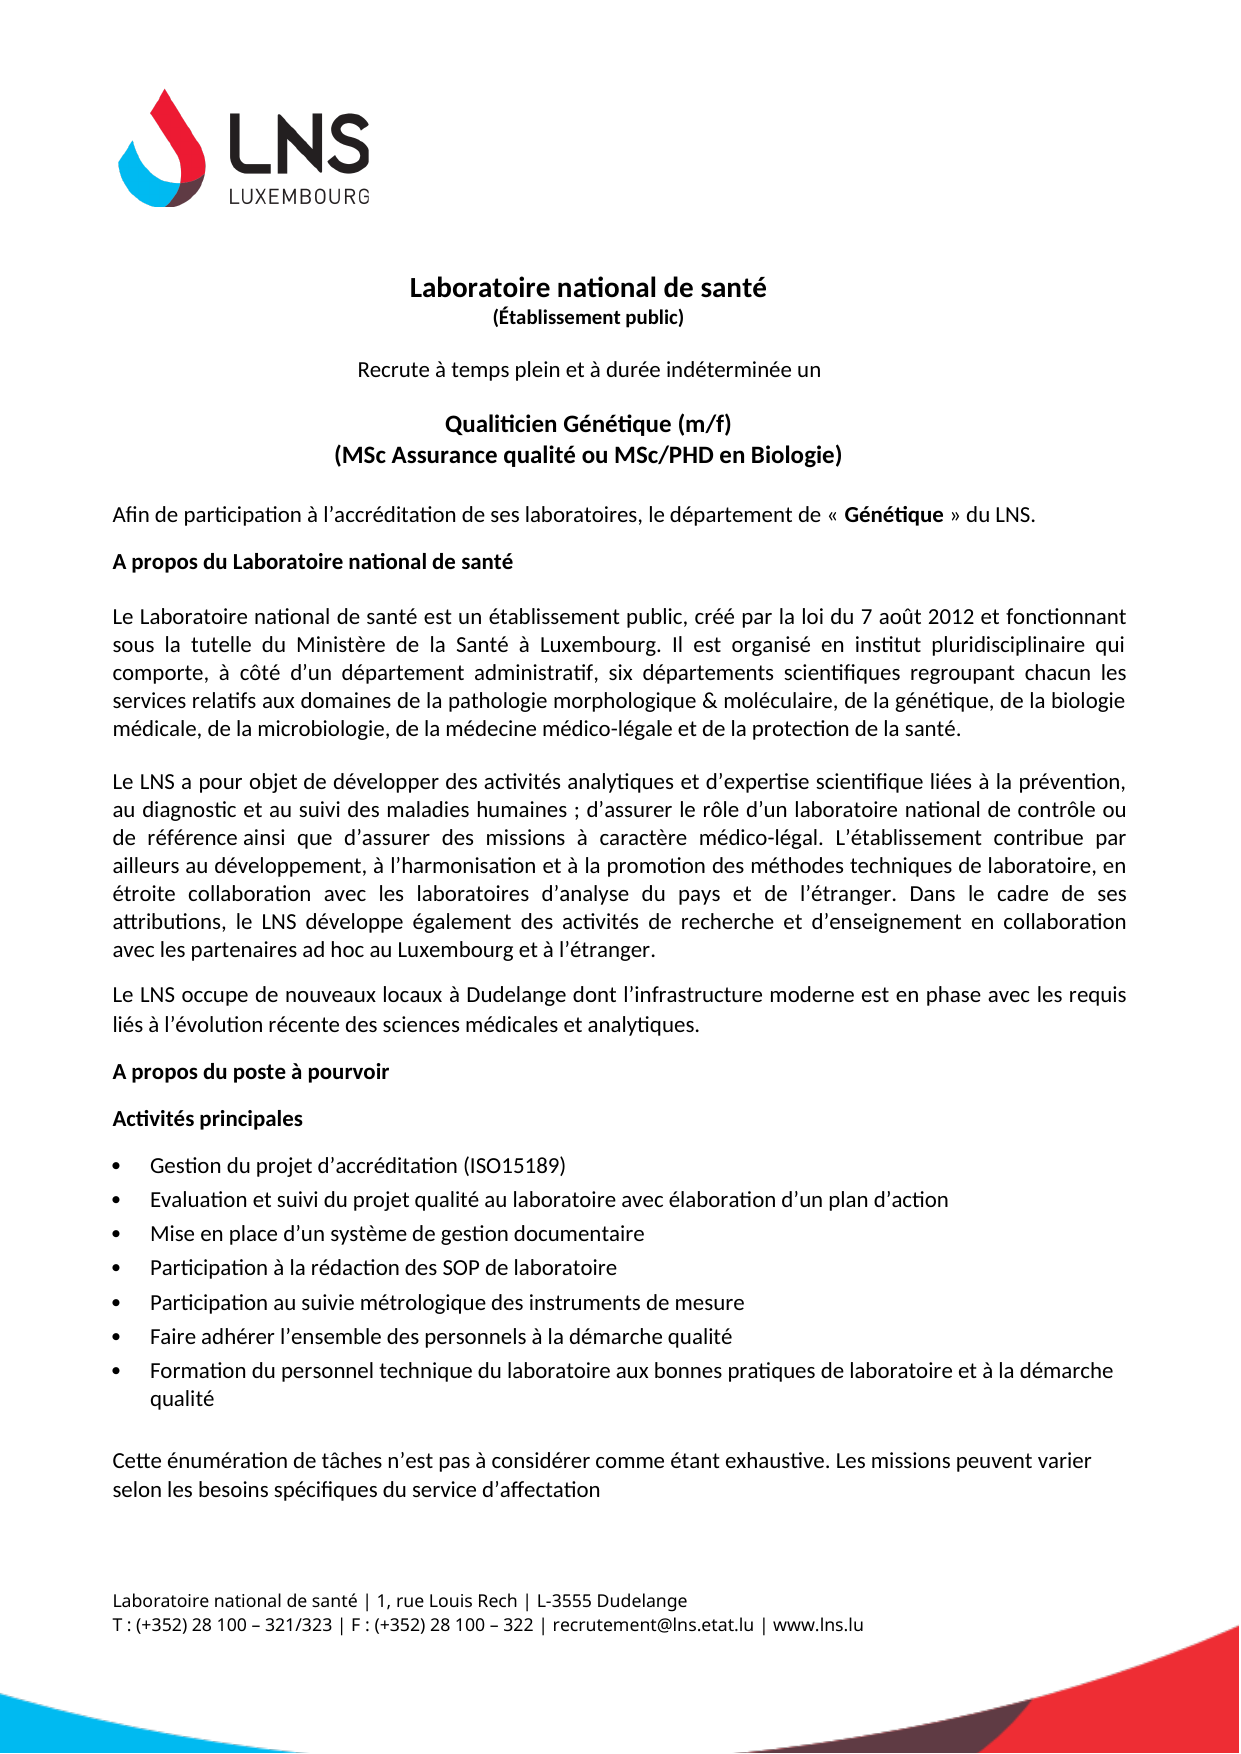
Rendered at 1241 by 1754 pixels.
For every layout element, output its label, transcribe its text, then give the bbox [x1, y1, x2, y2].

text Qualiticien Génétique (m/f) [112, 408, 1064, 439]
text Cette énumération de tâches n’est pas à considérer comme étant exhaustive. Les missions peuvent varier selon les besoins spécifiques du service d’affectation [112, 1447, 1128, 1503]
text A propos du poste à pourvoir [112, 1057, 1128, 1085]
text A propos du Laboratoire national de santé [112, 547, 1128, 575]
list Mise en place d’un système de gestion documentaire [112, 1219, 1128, 1247]
text Activités principales [112, 1104, 1128, 1132]
text Le Laboratoire national de santé est un établissement public, créé par la loi du 7 août 2012 et fonctionnant sous la tutelle du Ministère de la Santé à Luxembourg. Il est organisé en institut pluridisciplinaire qui comporte, à côté d’un département administratif, six départements scientifiques regroupant chacun les services relatifs aux domaines de la pathologie morphologique & moléculaire, de la génétique, de la biologie médicale, de la microbiologie, de la médecine médico-légale et de la protection de la santé. [112, 602, 1128, 742]
list Gestion du projet d’accréditation (ISO15189) [112, 1151, 1128, 1179]
text Le LNS occupe de nouveaux locaux à Dudelange dont l’infrastructure moderne est en phase avec les requis liés à l’évolution récente des sciences médicales et analytiques. [112, 980, 1128, 1038]
text (MSc Assurance qualité ou MSc/PHD en Biologie) [112, 439, 1064, 469]
list Participation au suivie métrologique des instruments de mesure [112, 1288, 1128, 1316]
text Recrute à temps plein et à durée indéterminée un [357, 355, 1128, 383]
text (Établissement public) [112, 304, 1064, 330]
text Afin de participation à l’accréditation de ses laboratoires, le département de « Génétique » du LNS. [112, 500, 1128, 528]
list Evaluation et suivi du projet qualité au laboratoire avec élaboration d’un plan d’action [112, 1185, 1128, 1213]
text Le LNS a pour objet de développer des activités analytiques et d’expertise scientifique liées à la prévention, au diagnostic et au suivi des maladies humaines ; d’assurer le rôle d’un laboratoire national de contrôle ou de référence ainsi que d’assurer des missions à caractère médico-légal. L’établissement contribue par ailleurs au développement, à l’harmonisation et à la promotion des méthodes techniques de laboratoire, en étroite collaboration avec les laboratoires d’analyse du pays et de l’étranger. Dans le cadre de ses attributions, le LNS développe également des activités de recherche et d’enseignement en collaboration avec les partenaires ad hoc au Luxembourg et à l’étranger. [112, 767, 1128, 963]
list Participation à la rédaction des SOP de laboratoire [112, 1253, 1128, 1282]
list Formation du personnel technique du laboratoire aux bonnes pratiques de laboratoire et à la démarche qualité [112, 1356, 1128, 1412]
text Laboratoire national de santé [112, 269, 1064, 304]
list Faire adhérer l’ensemble des personnels à la démarche qualité [112, 1322, 1128, 1350]
